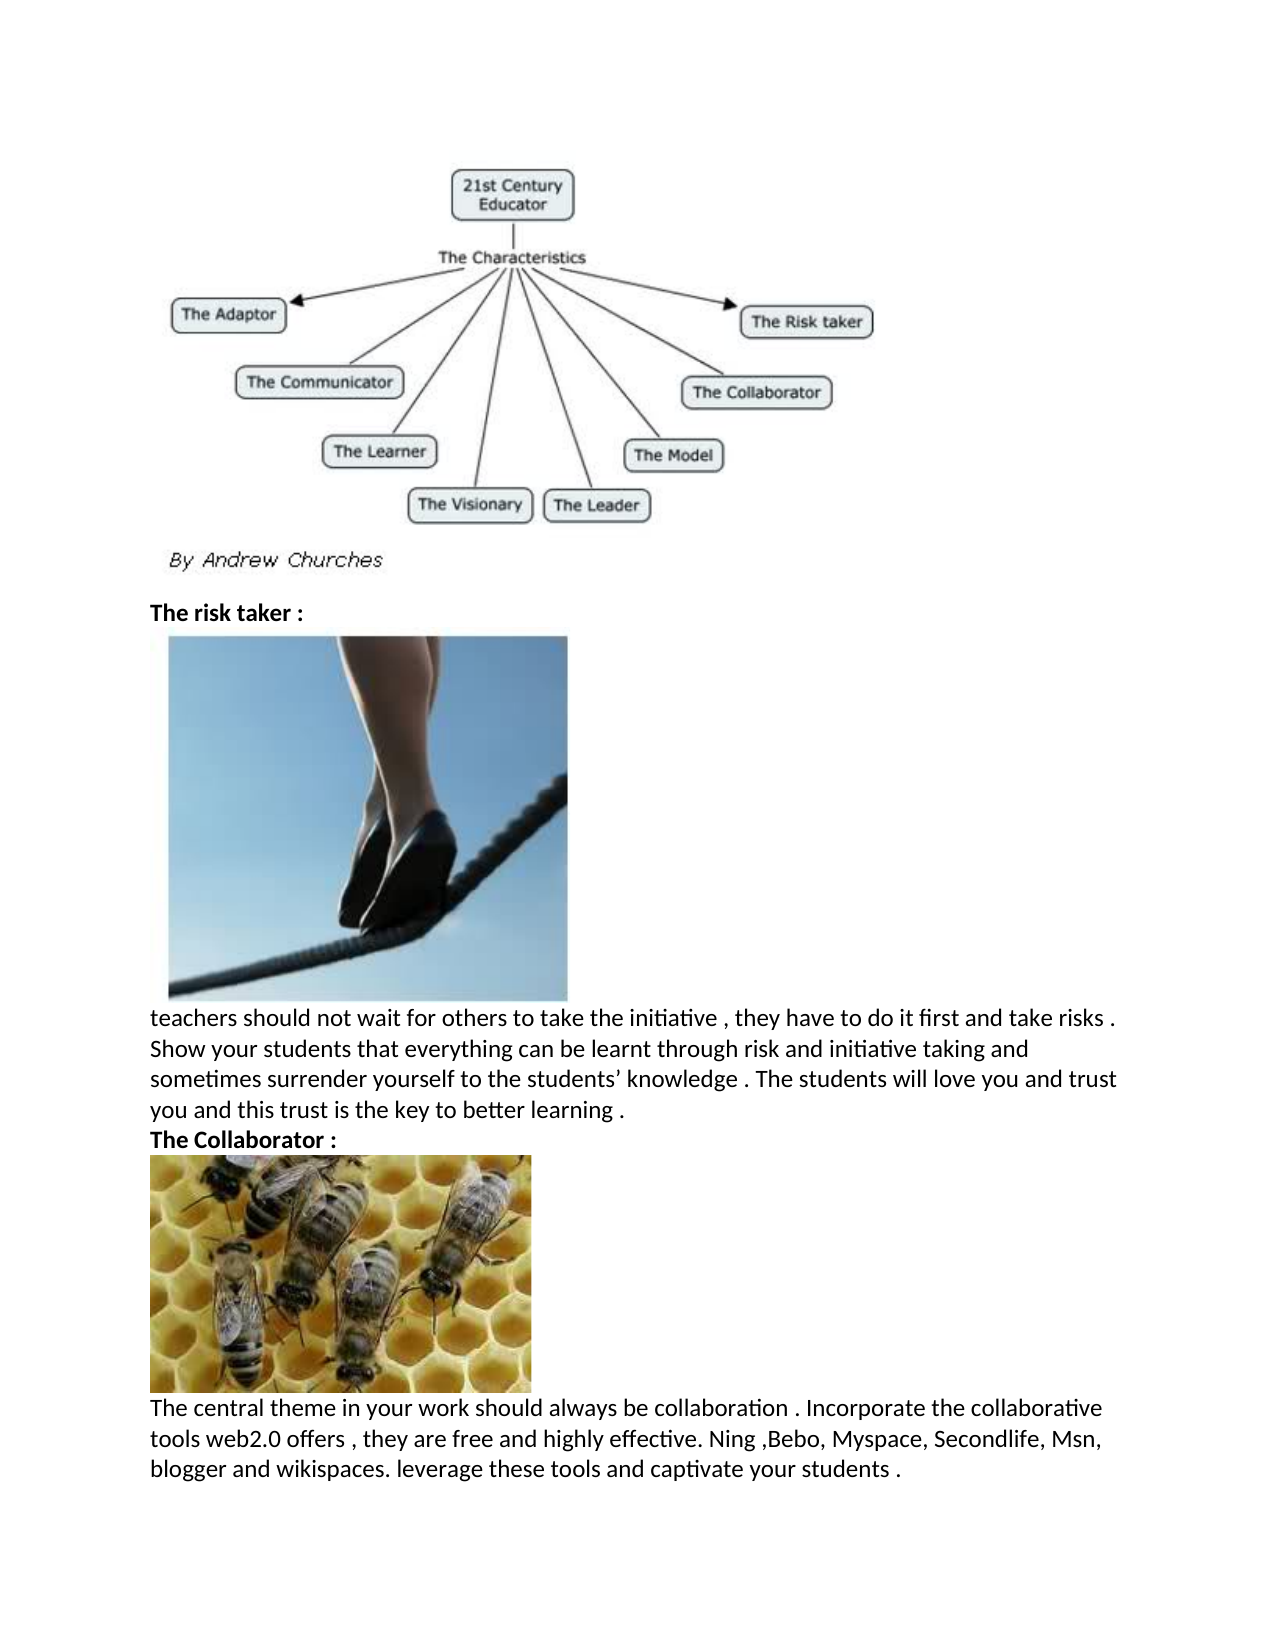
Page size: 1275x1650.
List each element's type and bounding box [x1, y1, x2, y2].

picture [150, 150, 905, 597]
text [150, 150, 1125, 1484]
picture [150, 627, 571, 1003]
picture [150, 1155, 532, 1393]
